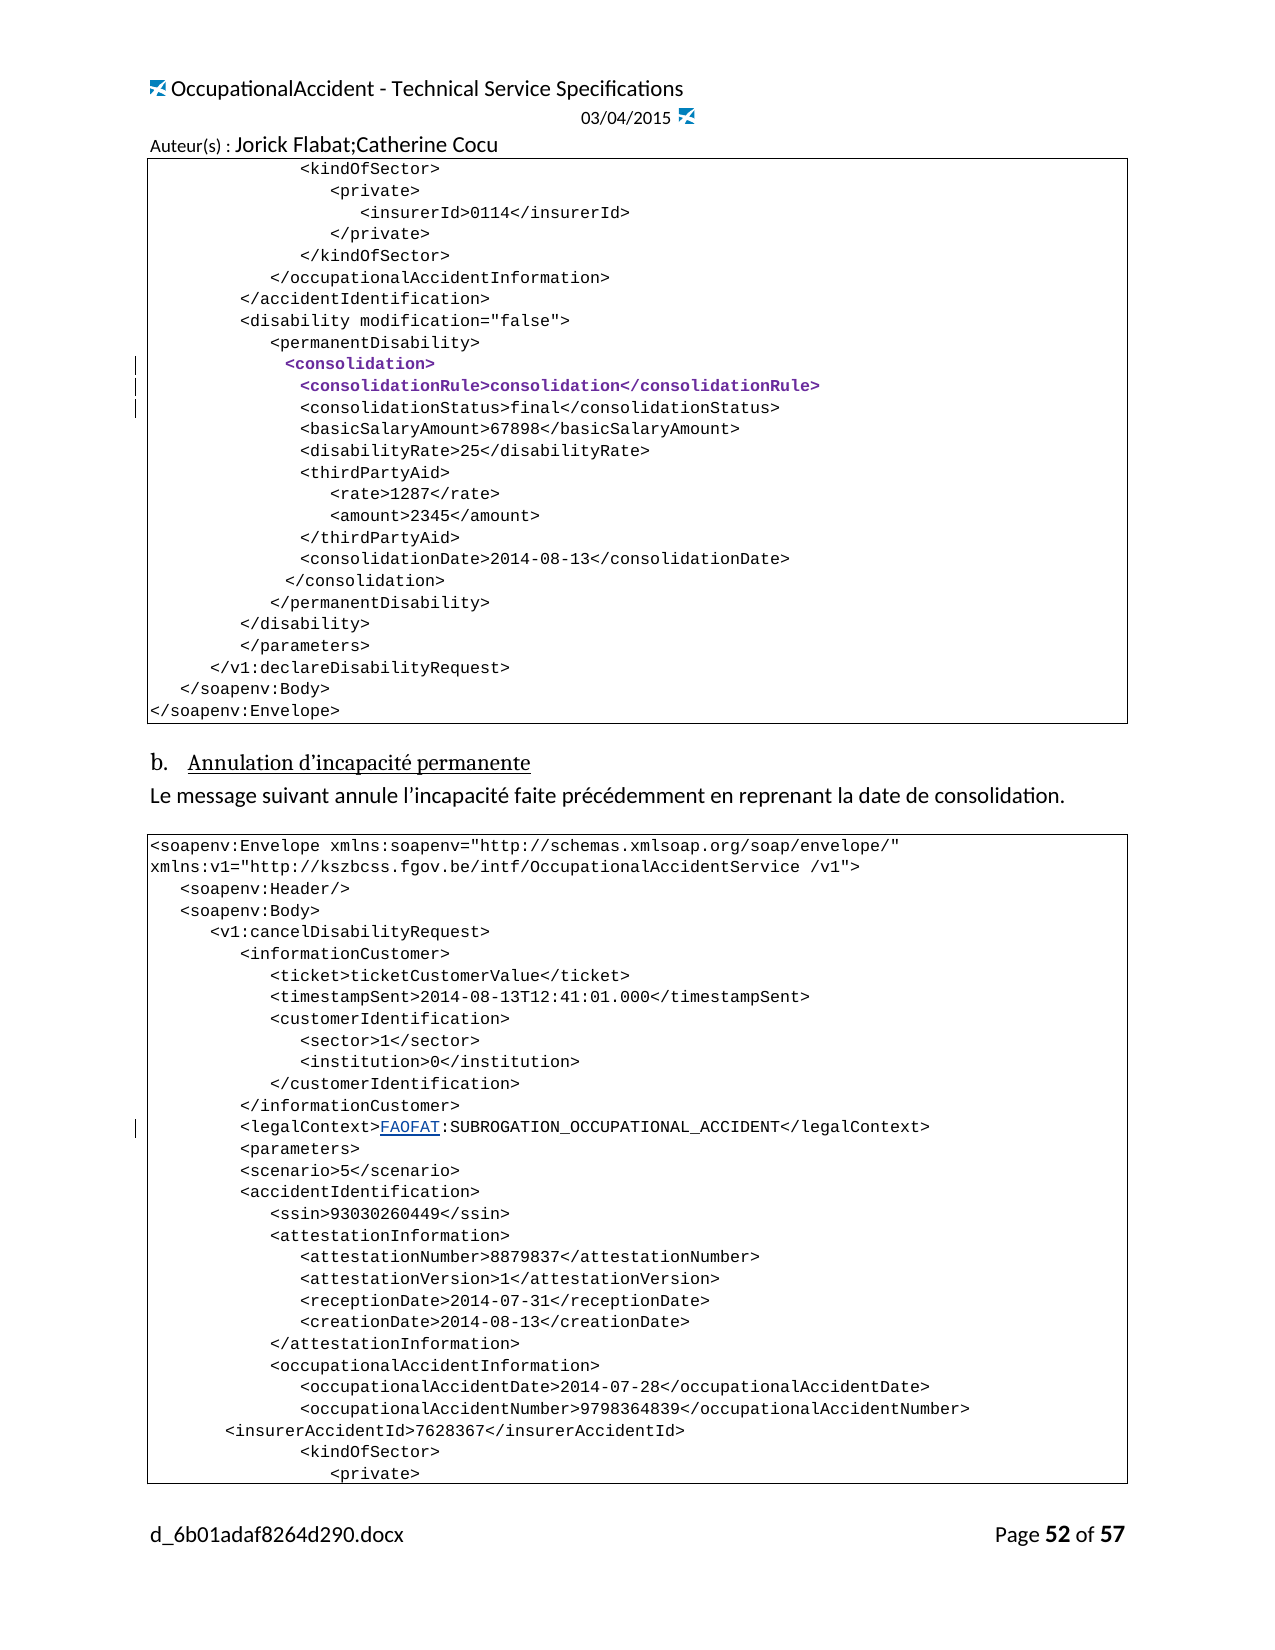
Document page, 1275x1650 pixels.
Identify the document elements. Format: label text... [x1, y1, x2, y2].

text <attestationInformation> [148, 1224, 1127, 1246]
text <attestationNumber>8879837</attestationNumber> [148, 1246, 1127, 1268]
text <attestationVersion>1</attestationVersion> [148, 1268, 1127, 1289]
text </soapenv:Envelope> [148, 699, 1127, 723]
text <soapenv:Envelope xmlns:soapenv="http://schemas.xmlsoap.org/soap/envelope/" xmlns:v1="http://kszbcss.fgov.be/intf/OccupationalAccidentService /v1"> [148, 835, 1127, 878]
text <customerIdentification> [148, 1008, 1127, 1029]
text <ssin>93030260449</ssin> [148, 1203, 1127, 1224]
text <disability modification="false"> [148, 309, 1127, 331]
text <occupationalAccidentDate>2014-07-28</occupationalAccidentDate> [148, 1376, 1127, 1398]
text <thirdPartyAid> [148, 461, 1127, 483]
text Le message suivant annule l’incapacité faite précédemment en reprenant la date de consolidation. [150, 781, 1125, 809]
text <disabilityRate>25</disabilityRate> [148, 439, 1127, 461]
text <soapenv:Body> [148, 899, 1127, 921]
text </customerIdentification> [148, 1073, 1127, 1094]
text </permanentDisability> [148, 591, 1127, 613]
text </attestationInformation> [148, 1333, 1127, 1354]
text </soapenv:Body> [148, 678, 1127, 699]
text <consolidationStatus>final</consolidationStatus> [148, 396, 1127, 418]
text </disability> [148, 613, 1127, 634]
text <basicSalaryAmount>67898</basicSalaryAmount> [148, 418, 1127, 439]
text <consolidationRule>consolidation</consolidationRule> [148, 374, 1127, 396]
text <soapenv:Header/> [148, 878, 1127, 899]
text <timestampSent>2014-08-13T12:41:01.000</timestampSent> [148, 986, 1127, 1008]
text </kindOfSector> [148, 244, 1127, 266]
text </consolidation> [148, 569, 1127, 591]
subtitle Annulation d’incapacité permanente [150, 748, 1125, 777]
text <scenario>5</scenario> [148, 1159, 1127, 1181]
picture [678, 111, 695, 124]
text </private> [148, 223, 1127, 244]
text <v1:cancelDisabilityRequest> [148, 921, 1127, 943]
text <sector>1</sector> [148, 1029, 1127, 1051]
text <informationCustomer> [148, 943, 1127, 964]
text <amount>2345</amount> [148, 504, 1127, 526]
picture [150, 85, 166, 96]
text <parameters> [148, 1138, 1127, 1159]
text <consolidationDate>2014-08-13</consolidationDate> [148, 548, 1127, 569]
text <insurerId>0114</insurerId> [148, 201, 1127, 223]
text <legalContext>:SUBROGATION_OCCUPATIONAL_ACCIDENT</legalContext> [148, 1116, 1127, 1138]
text <ticket>ticketCustomerValue</ticket> [148, 964, 1127, 986]
text <occupationalAccidentNumber>9798364839</occupationalAccidentNumber> [148, 1398, 1127, 1419]
text </accidentIdentification> [148, 288, 1127, 309]
text <private> [148, 179, 1127, 201]
text <kindOfSector> [148, 159, 1127, 179]
text <kindOfSector> [148, 1441, 1127, 1463]
text <private> [148, 1463, 1127, 1483]
text <receptionDate>2014-07-31</receptionDate> [148, 1289, 1127, 1311]
text <rate>1287</rate> [148, 483, 1127, 504]
text </occupationalAccidentInformation> [148, 266, 1127, 288]
text </parameters> [148, 634, 1127, 656]
text </informationCustomer> [148, 1094, 1127, 1116]
text </thirdPartyAid> [148, 526, 1127, 548]
text <permanentDisability> [148, 331, 1127, 353]
text <insurerAccidentId>7628367</insurerAccidentId> [148, 1419, 1127, 1441]
text <creationDate>2014-08-13</creationDate> [148, 1311, 1127, 1333]
text <institution>0</institution> [148, 1051, 1127, 1073]
text <accidentIdentification> [148, 1181, 1127, 1203]
text <occupationalAccidentInformation> [148, 1354, 1127, 1376]
text <consolidation> [148, 353, 1127, 374]
text </v1:declareDisabilityRequest> [148, 656, 1127, 678]
